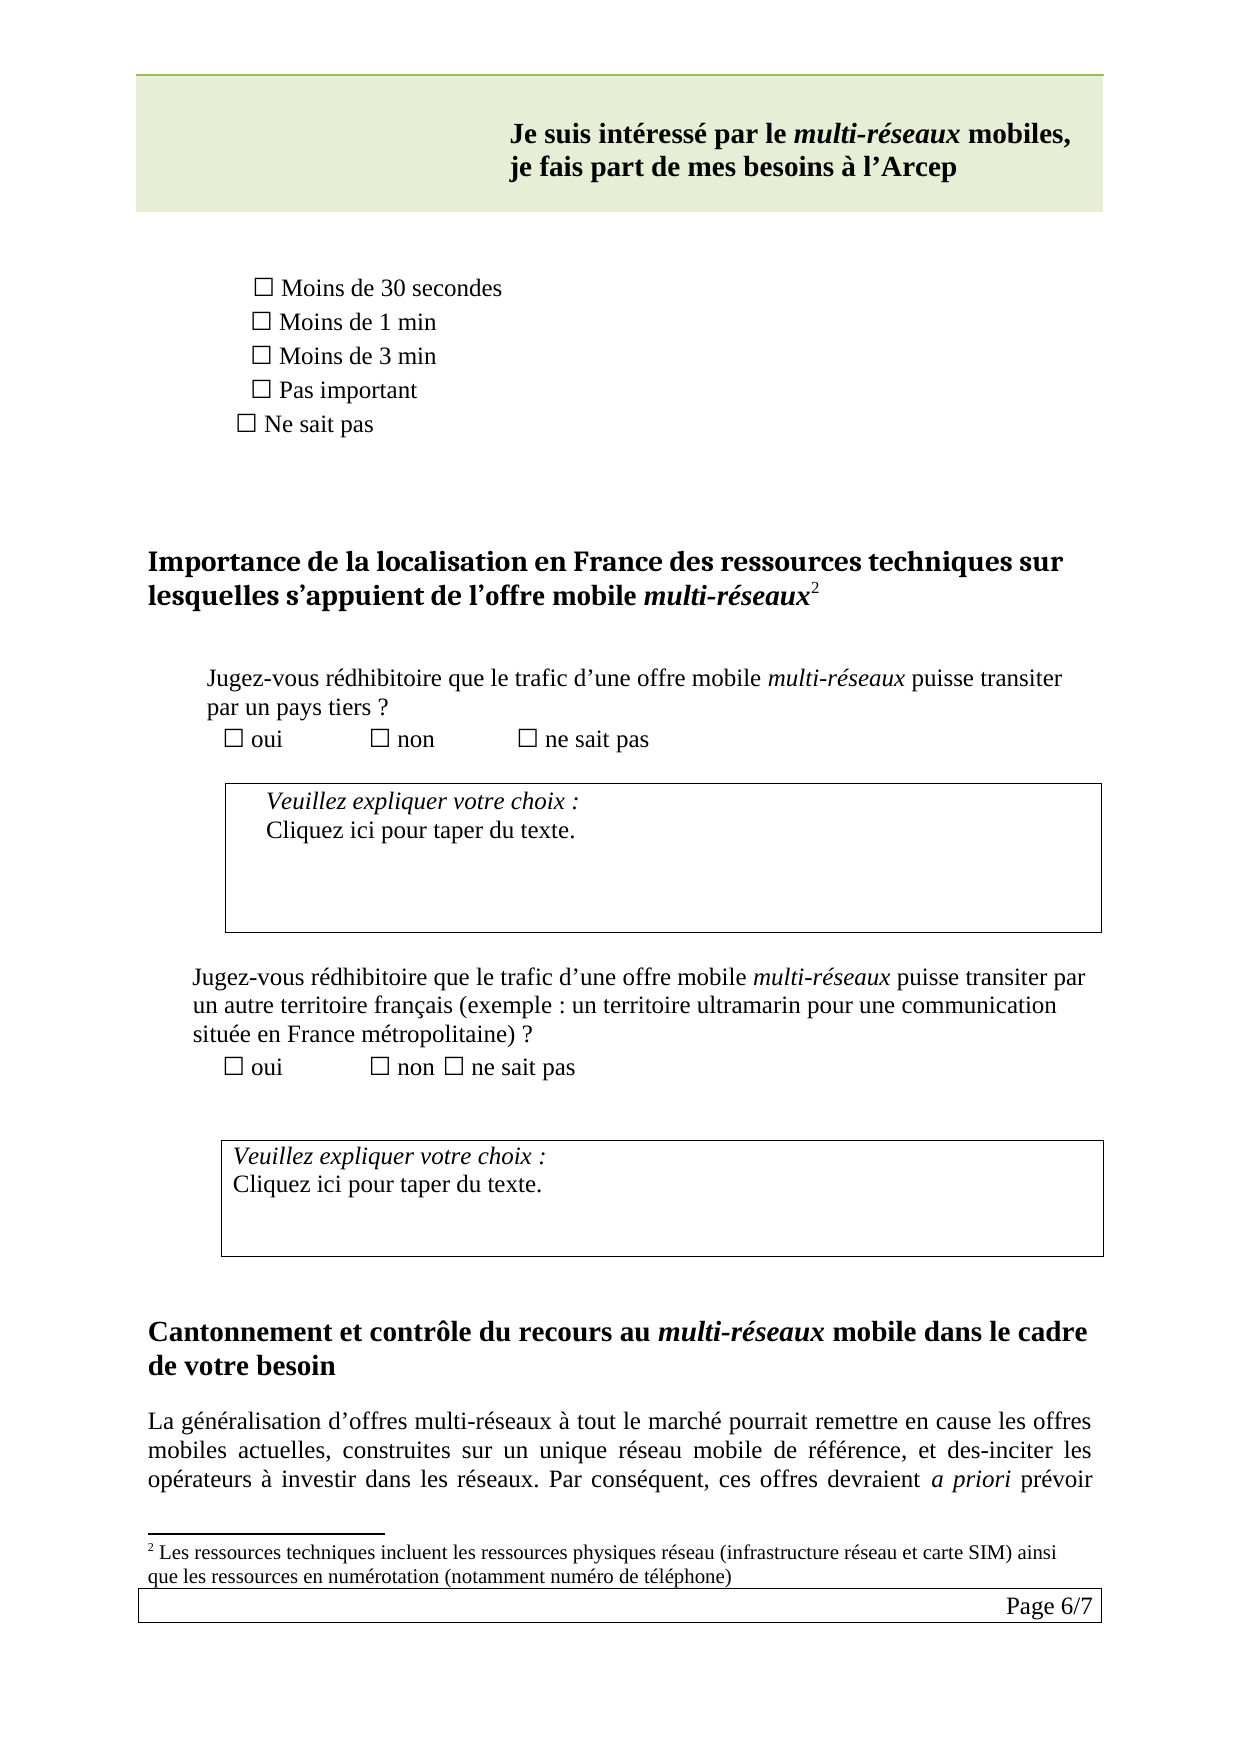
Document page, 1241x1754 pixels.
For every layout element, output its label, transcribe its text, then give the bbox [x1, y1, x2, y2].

text oui non ☐ ne sait pas [222, 1048, 1093, 1082]
subtitle Jugez-vous rédhibitoire que le trafic d’une offre mobile multi-réseaux puisse transiter par un autre territoire français (exemple : un territoire ultramarin pour une communication située en France métropolitaine) ? [192, 962, 1093, 1048]
text oui non ☐ ne sait pas [222, 720, 1093, 754]
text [148, 1406, 1093, 1493]
list Moins de 1 min [148, 303, 1093, 337]
list Moins de 3 min [148, 337, 1093, 371]
table_header Veuillez expliquer votre choix : [222, 1141, 1103, 1256]
subtitle Importance de la localisation en France des ressources techniques sur lesquelles s’appuient de l’offre mobile multi-réseaux [148, 545, 1093, 613]
text Cantonnement et contrôle du recours au multi-réseaux mobile dans le cadre de votre besoin [148, 1314, 1093, 1381]
text ☐ Ne sait pas [222, 406, 1093, 439]
list Pas important [148, 371, 1093, 406]
list Moins de 30 secondes [148, 269, 1093, 303]
subtitle Jugez-vous rédhibitoire que le trafic d’une offre mobile multi-réseaux puisse transiter par un pays tiers ? [207, 663, 1093, 720]
list Veuillez expliquer votre choix : [226, 784, 1101, 815]
